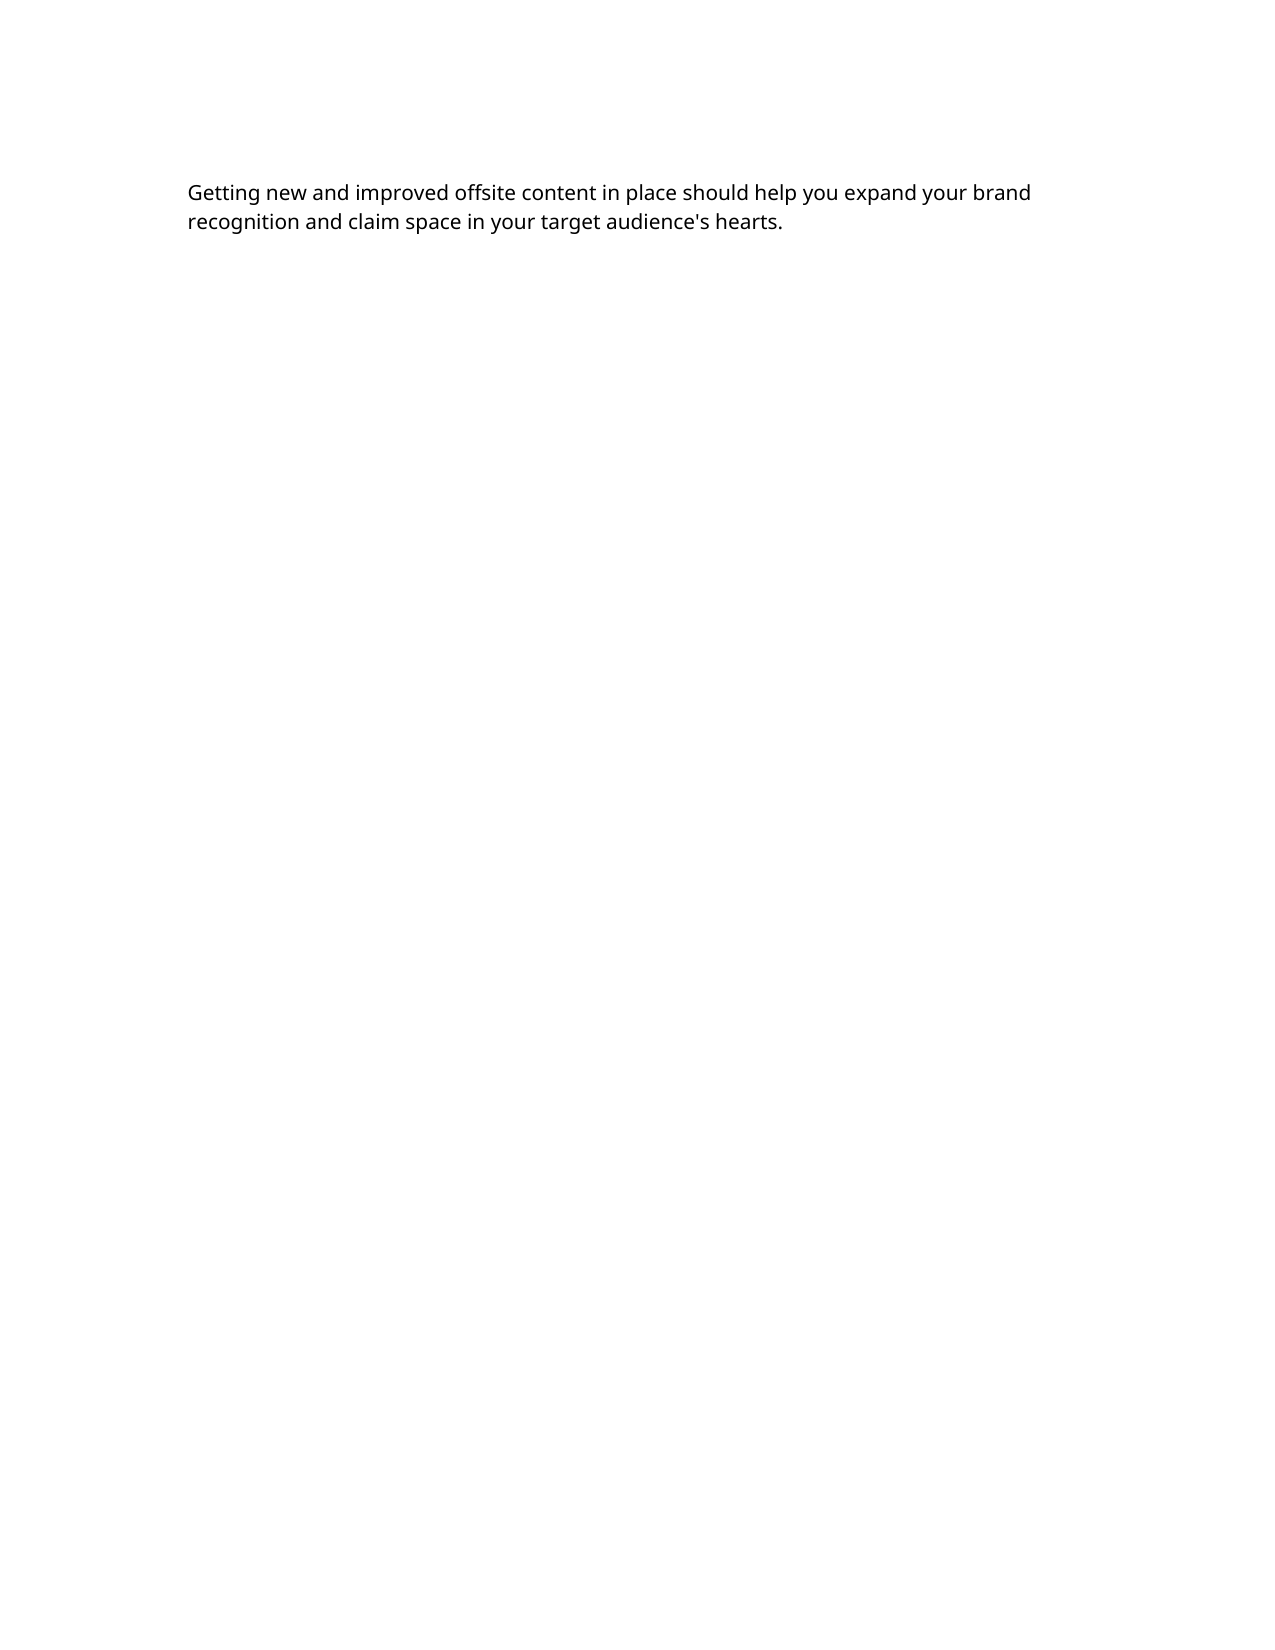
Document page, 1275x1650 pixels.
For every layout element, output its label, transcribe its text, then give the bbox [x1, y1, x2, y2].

text Getting new and improved offsite content in place should help you expand your brand recognition and claim space in your target audience's hearts. [187, 178, 1087, 235]
